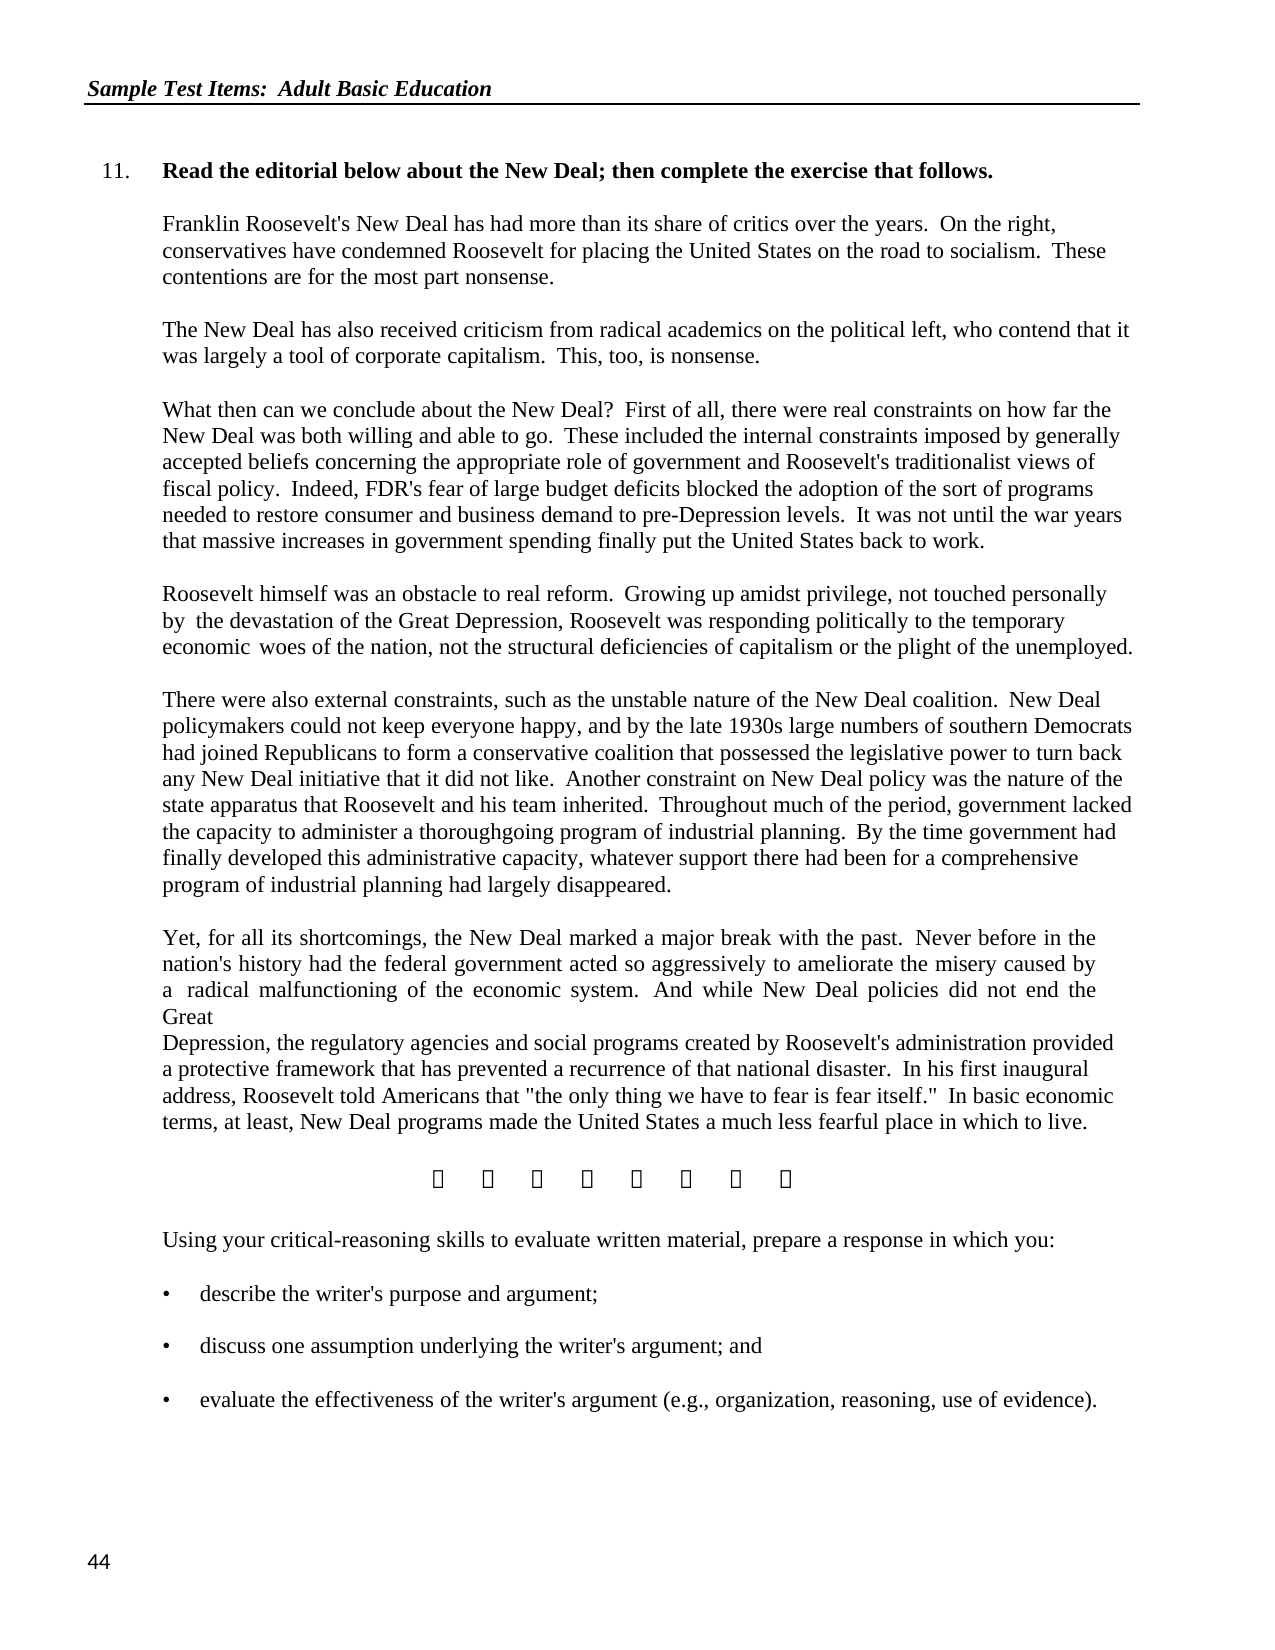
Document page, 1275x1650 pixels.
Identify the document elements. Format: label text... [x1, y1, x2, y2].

list evaluate the effectiveness of the writer's argument (e.g., organization, reasoning, use of evidence). [162, 1386, 1152, 1412]
text Yet, for all its shortcomings, the New Deal marked a major break with the past. Never before in the nation's history had the federal government acted so aggressively to ameliorate the misery caused by a radical malfunctioning of the economic system. And while New Deal policies did not end the Great [162, 924, 1096, 1029]
text Roosevelt himself was an obstacle to real reform. Growing up amidst privilege, not touched personally by the devastation of the Great Depression, Roosevelt was responding politically to the temporary economic woes of the nation, not the structural deficiencies of capitalism or the plight of the unemployed. [162, 580, 1133, 659]
text Franklin Roosevelt's New Deal has had more than its share of critics over the years. On the right, conservatives have condemned Roosevelt for placing the United States on the road to socialism. These contentions are for the most part nonsense. [162, 211, 1133, 289]
text There were also external constraints, such as the unstable nature of the New Deal coalition. New Deal policymakers could not keep everyone happy, and by the late 1930s large numbers of southern Democrats had joined Republicans to form a conservative coalition that possessed the legislative power to turn back any New Deal initiative that it did not like. Another constraint on New Deal policy was the nature of the state apparatus that Roosevelt and his team inherited. Throughout much of the period, government lacked the capacity to administer a thoroughgoing program of industrial planning. By the time government had finally developed this administrative capacity, whatever support there had been for a comprehensive program of industrial planning had largely disappeared. [162, 686, 1133, 897]
text Depression, the regulatory agencies and social programs created by Roosevelt's administration provided a protective framework that has prevented a recurrence of that national disaster. In his first inaugural address, Roosevelt told Americans that "the only thing we have to fear is fear itself." In basic economic terms, at least, New Deal programs made the United States a much less fearful place in which to live. [162, 1029, 1115, 1134]
list discuss one assumption underlying the writer's argument; and [162, 1333, 1152, 1359]
list describe the writer's purpose and argument; [162, 1279, 1152, 1306]
subtitle Read the editorial below about the New Deal; then complete the exercise that follows. [101, 157, 1152, 184]
text The New Deal has also received criticism from radical academics on the political left, who contend that it was largely a tool of corporate capitalism. This, too, is nonsense. [162, 316, 1133, 369]
text Using your critical-reasoning skills to evaluate written material, prepare a response in which you: [162, 1227, 1152, 1253]
text         [72, 1161, 1152, 1195]
text What then can we conclude about the New Deal? First of all, there were real constraints on how far the New Deal was both willing and able to go. These included the internal constraints imposed by generally accepted beliefs concerning the appropriate role of government and Roosevelt's traditionalist views of fiscal policy. Indeed, FDR's fear of large budget deficits blocked the adoption of the sort of programs needed to restore consumer and business demand to pre-Depression levels. It was not until the war years that massive increases in government spending finally put the United States back to work. [162, 396, 1133, 554]
